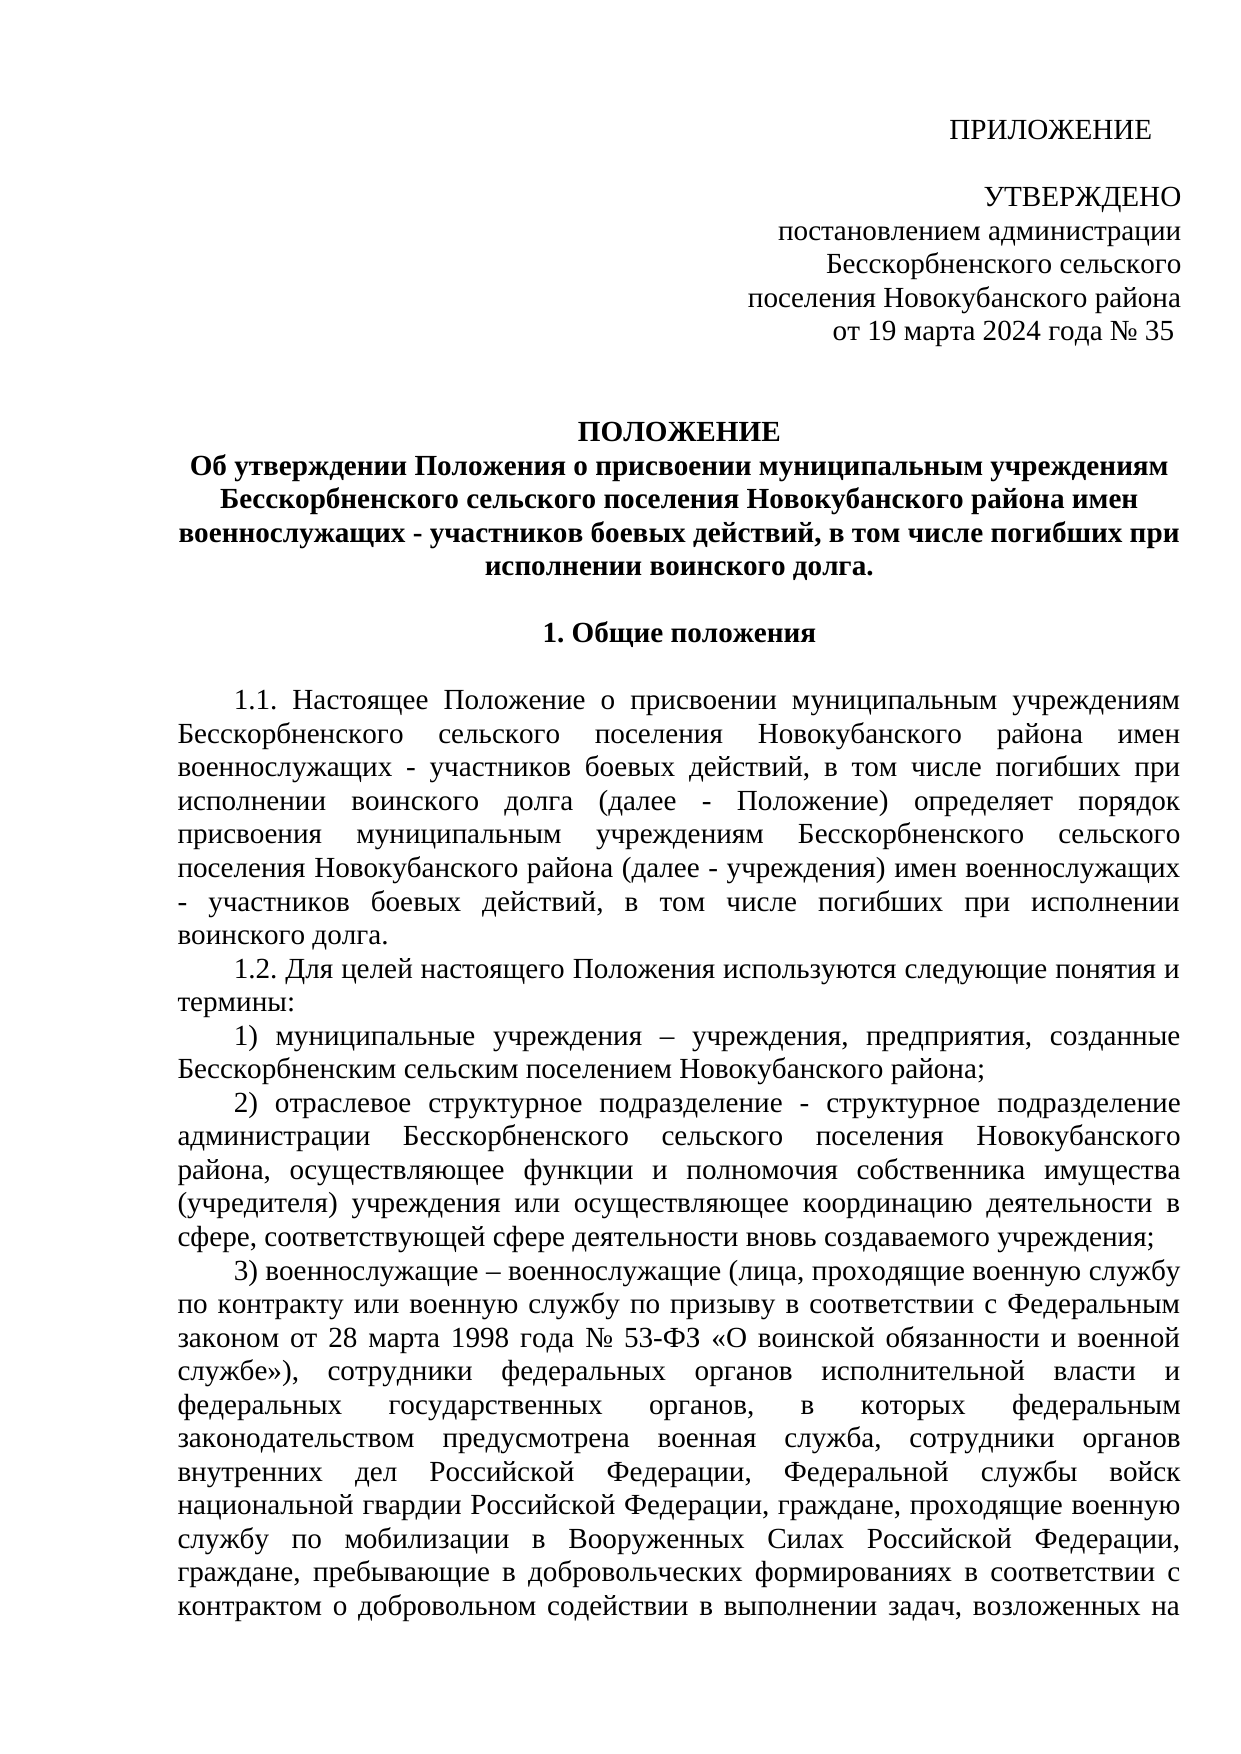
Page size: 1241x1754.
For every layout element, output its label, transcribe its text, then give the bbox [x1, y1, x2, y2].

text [177, 1253, 1181, 1622]
text Об утверждении Положения о присвоении муниципальным учреждениям Бесскорбненского сельского поселения Новокубанского района имен военнослужащих - участников боевых действий, в том числе погибших при исполнении воинского долга. [177, 448, 1181, 582]
text УТВЕРЖДЕНО [679, 179, 1181, 213]
text ПРИЛОЖЕНИЕ [679, 112, 1181, 146]
text 1.2. Для целей настоящего Положения используются следующие понятия и термины: [177, 951, 1181, 1018]
text 1. Общие положения [177, 615, 1181, 649]
text постановлением администрации [679, 213, 1181, 246]
text 1) муниципальные учреждения – учреждения, предприятия, созданные Бесскорбненским сельским поселением Новокубанского района; [177, 1018, 1181, 1085]
text ПОЛОЖЕНИЕ [177, 414, 1181, 448]
text 1.1. Настоящее Положение о присвоении муниципальным учреждениям Бесскорбненского сельского поселения Новокубанского района имен военнослужащих - участников боевых действий, в том числе погибших при исполнении воинского долга (далее - Положение) определяет порядок присвоения муниципальным учреждениям Бесскорбненского сельского поселения Новокубанского района (далее - учреждения) имен военнослужащих - участников боевых действий, в том числе погибших при исполнении воинского долга. [177, 682, 1181, 951]
text 2) отраслевое структурное подразделение - структурное подразделение администрации Бесскорбненского сельского поселения Новокубанского района, осуществляющее функции и полномочия собственника имущества (учредителя) учреждения или осуществляющее координацию деятельности в сфере, соответствующей сфере деятельности вновь создаваемого учреждения; [177, 1085, 1181, 1253]
text поселения Новокубанского района [679, 280, 1181, 313]
text от 19 марта 2024 года № 35 [679, 313, 1181, 347]
text Бесскорбненского сельского [679, 246, 1181, 280]
